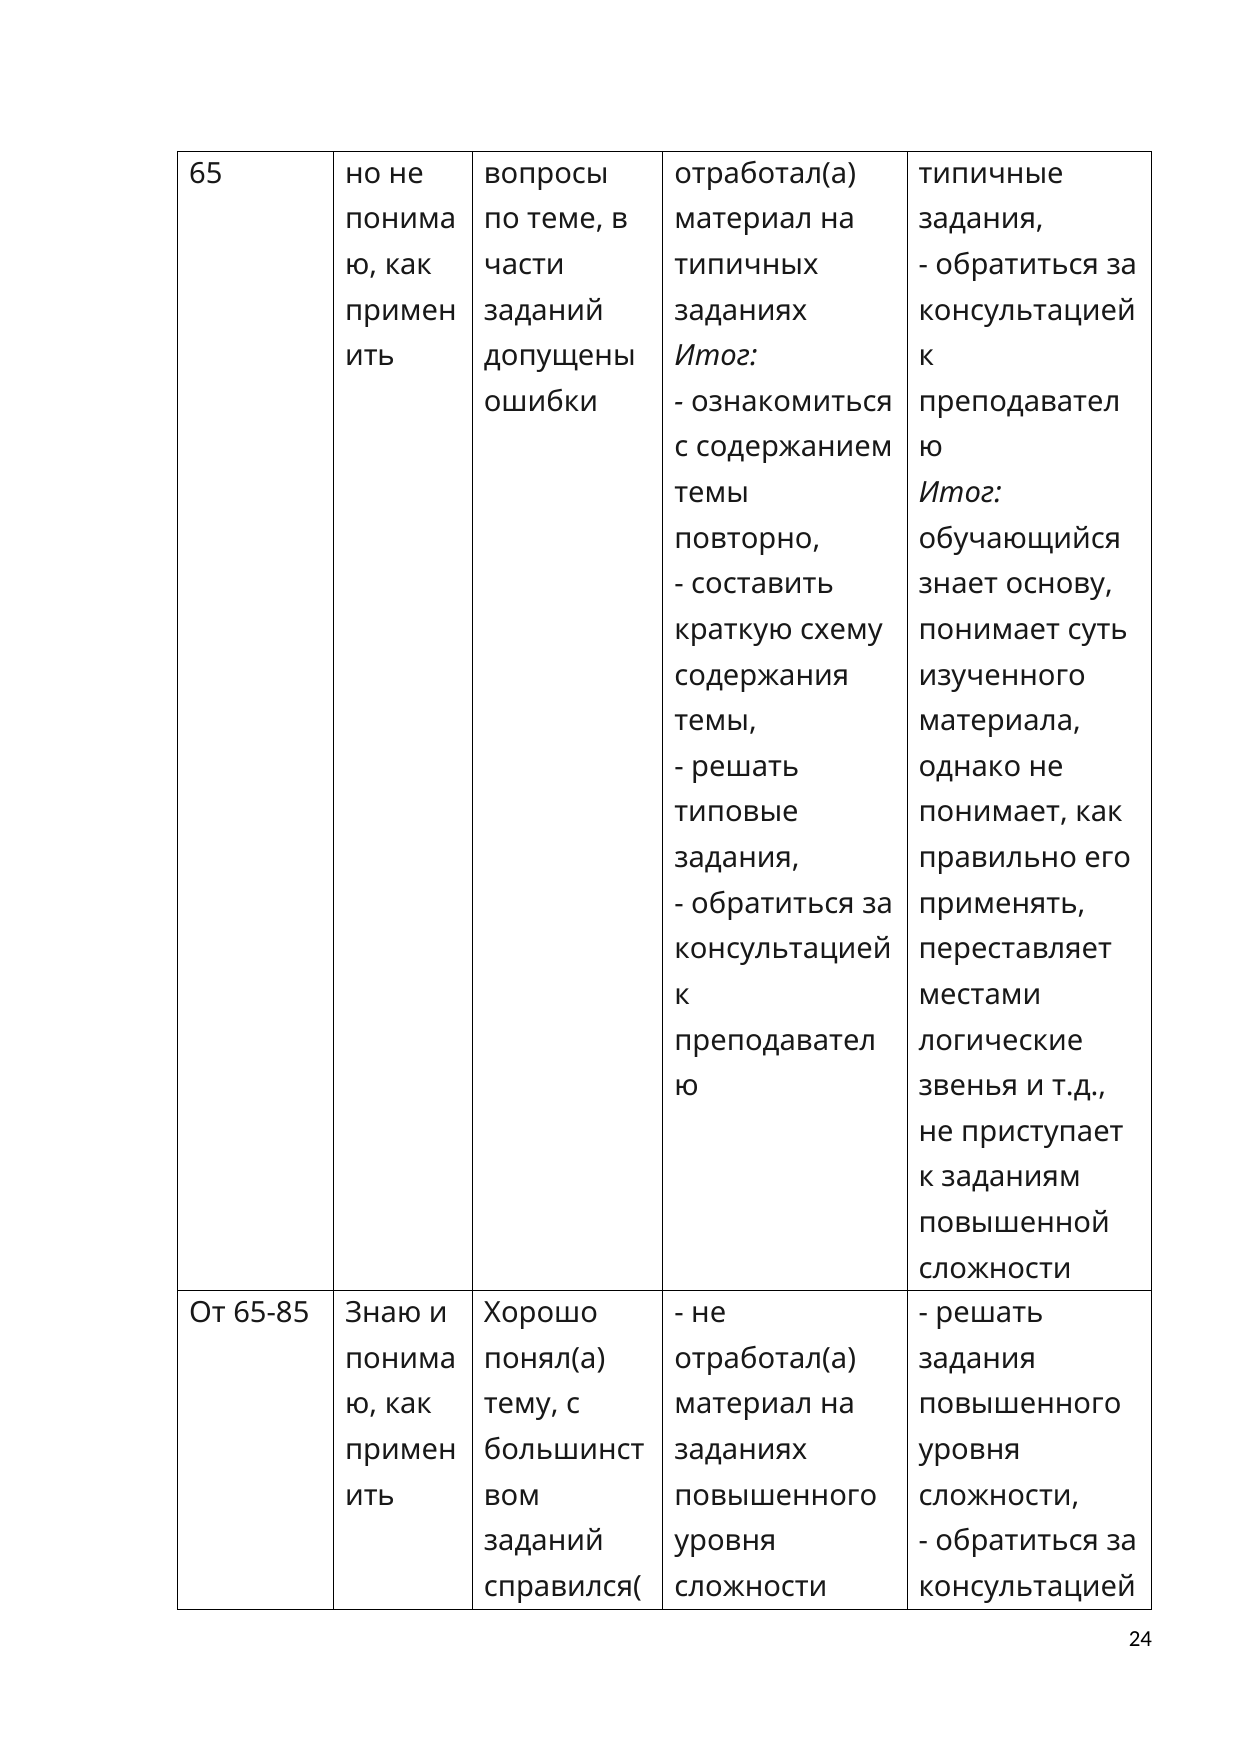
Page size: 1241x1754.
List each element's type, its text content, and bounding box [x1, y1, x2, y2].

table_cell От 35 до 65 [178, 152, 333, 1290]
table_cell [908, 1291, 1151, 1609]
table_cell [473, 1291, 662, 1609]
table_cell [663, 1291, 907, 1609]
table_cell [334, 1291, 472, 1609]
table_cell От 65-85 [178, 1291, 333, 1609]
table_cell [663, 152, 907, 1290]
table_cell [334, 152, 472, 1290]
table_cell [908, 152, 1151, 1290]
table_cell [473, 152, 662, 1290]
